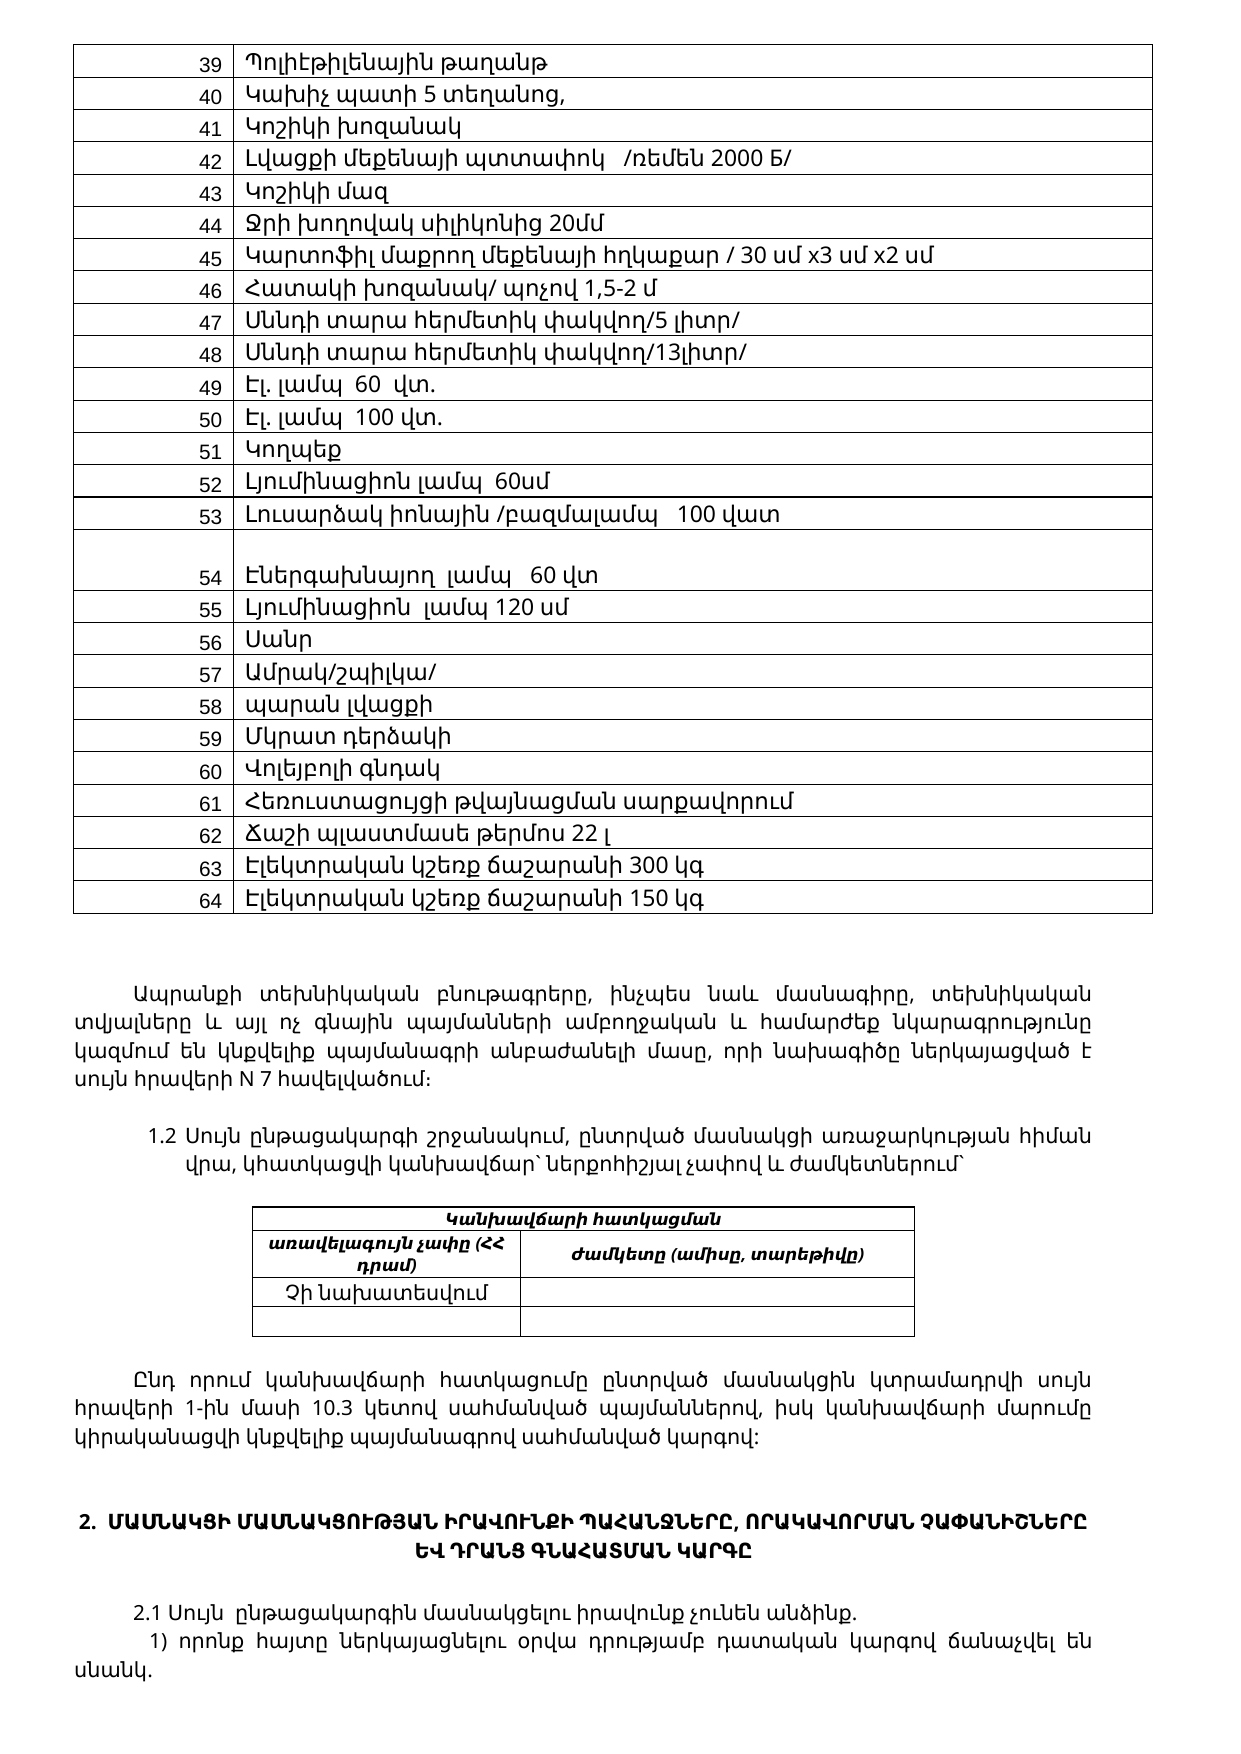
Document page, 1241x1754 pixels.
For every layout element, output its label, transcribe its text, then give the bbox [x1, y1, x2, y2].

table_cell 49 [74, 368, 233, 399]
table_cell Ճաշի պլաստմասե թերմոս 22 լ [234, 817, 1152, 848]
table_cell 61 [74, 785, 233, 816]
table_cell 62 [74, 817, 233, 848]
table_cell Մկրատ դերձակի [234, 720, 1152, 751]
table_cell 52 [74, 465, 233, 496]
table_cell 42 [74, 142, 233, 173]
table_cell Հատակի խոզանակ/ պոչով 1,5-2 մ [234, 271, 1152, 303]
table_cell Չի նախատեսվում [253, 1278, 520, 1306]
table_cell Կախիչ պատի 5 տեղանոց, [234, 78, 1152, 109]
table_cell 58 [74, 688, 233, 719]
table_cell [253, 1307, 520, 1336]
table_cell Ամրակ/շպիլկա/ [234, 655, 1152, 687]
table_cell Էլեկտրական կշեռք ճաշարանի 300 կգ [234, 849, 1152, 880]
table_cell 54 [74, 530, 233, 590]
table_cell Սննդի տարա հերմետիկ փակվող/13լիտր/ [234, 336, 1152, 367]
table_cell Էլեկտրական կշեռք ճաշարանի 150 կգ [234, 881, 1152, 913]
table_cell 47 [74, 304, 233, 335]
table_cell Կողպեք [234, 433, 1152, 464]
table_cell [521, 1307, 914, 1336]
table_cell Կարտոֆիլ մաքրող մեքենայի հղկաքար / 30 սմ х3 սմ х2 սմ [234, 239, 1152, 270]
table_cell Հեռուստացույցի թվայնացման սարքավորում [234, 785, 1152, 816]
table_cell 53 [74, 498, 233, 529]
table_cell Սննդի տարա հերմետիկ փակվող/5 լիտր/ [234, 304, 1152, 335]
table_cell 40 [74, 78, 233, 109]
table_cell Վոլեյբոլի գնդակ [234, 752, 1152, 783]
list Սույն ընթացակարգի շրջանակում, ընտրված մասնակցի առաջարկության հիման վրա, կհատկացվի կանխավճար` ներքոհիշյալ չափով և ժամկետներում` [147, 1121, 1093, 1178]
table_cell Լյումինացիոն լամպ 60սմ [234, 465, 1152, 496]
table_cell 44 [74, 207, 233, 238]
table_cell 64 [74, 881, 233, 913]
table_cell Լվացքի մեքենայի պտտափոկ /ռեմեն 2000 Б/ [234, 142, 1152, 173]
table_cell [521, 1278, 914, 1306]
table_cell պարան լվացքի [234, 688, 1152, 719]
table_cell Պոլիէթիլենային թաղանթ [234, 45, 1152, 77]
table_cell 59 [74, 720, 233, 751]
table_cell 57 [74, 655, 233, 687]
text Ընդ որում կանխավճարի հատկացումը ընտրված մասնակցին կտրամադրվի սույն հրավերի 1-ին մասի 10.3 կետով սահմանված պայմաններով, իսկ կանխավճարի մարումը կիրականացվի կնքվելիք պայմանագրով սահմանված կարգով: [74, 1365, 1093, 1450]
table_cell 50 [74, 401, 233, 432]
table_cell առավելագույն չափը (ՀՀ դրամ) [253, 1231, 520, 1277]
table_cell 63 [74, 849, 233, 880]
table_cell 45 [74, 239, 233, 270]
table_cell Էլ. լամպ 100 վտ. [234, 401, 1152, 432]
table_cell 39 [74, 45, 233, 77]
text 1) որոնք հայտը ներկայացնելու օրվա դրությամբ դատական կարգով ճանաչվել են սնանկ. [74, 1627, 1093, 1683]
text Ապրանքի տեխնիկական բնութագրերը, ինչպես նաև մասնագիրը, տեխնիկական տվյալները և այլ ոչ գնային պայմանների ամբողջական և համարժեք նկարագրությունը կազմում են կնքվելիք պայմանագրի անբաժանելի մասը, որի նախագիծը ներկայացված է սույն հրավերի N 7 հավելվածում։ [74, 979, 1093, 1093]
table_cell ժամկետը (ամիսը, տարեթիվը) [521, 1231, 914, 1277]
table_cell Էներգախնայող լամպ 60 վտ [234, 530, 1152, 590]
table_header Կանխավճարի հատկացման [253, 1208, 914, 1230]
table_cell Կոշիկի խոզանակ [234, 110, 1152, 141]
table_cell Սանր [234, 623, 1152, 654]
text 2. ՄԱՍՆԱԿՑԻ ՄԱՍՆԱԿՑՈՒԹՅԱՆ ԻՐԱՎՈՒՆՔԻ ՊԱՀԱՆՋՆԵՐԸ, ՈՐԱԿԱՎՈՐՄԱՆ ՉԱՓԱՆԻՇՆԵՐԸ ԵՎ ԴՐԱՆՑ ԳՆԱՀԱՏՄԱՆ ԿԱՐԳԸ [74, 1507, 1093, 1564]
table_cell Լյումինացիոն լամպ 120 սմ [234, 591, 1152, 622]
table_cell 46 [74, 271, 233, 303]
table_cell 43 [74, 175, 233, 206]
table_cell Էլ. լամպ 60 վտ. [234, 368, 1152, 399]
table_cell 60 [74, 752, 233, 783]
table_cell 48 [74, 336, 233, 367]
table_cell 55 [74, 591, 233, 622]
table_cell Ջրի խողովակ սիլիկոնից 20մմ [234, 207, 1152, 238]
table_cell Լուսարձակ իոնային /բազմալամպ 100 վատ [234, 498, 1152, 529]
table_cell 41 [74, 110, 233, 141]
table_cell 51 [74, 433, 233, 464]
table_cell Կոշիկի մազ [234, 175, 1152, 206]
text 2.1 Սույն ընթացակարգին մասնակցելու իրավունք չունեն անձինք. [74, 1598, 1093, 1627]
table_cell 56 [74, 623, 233, 654]
